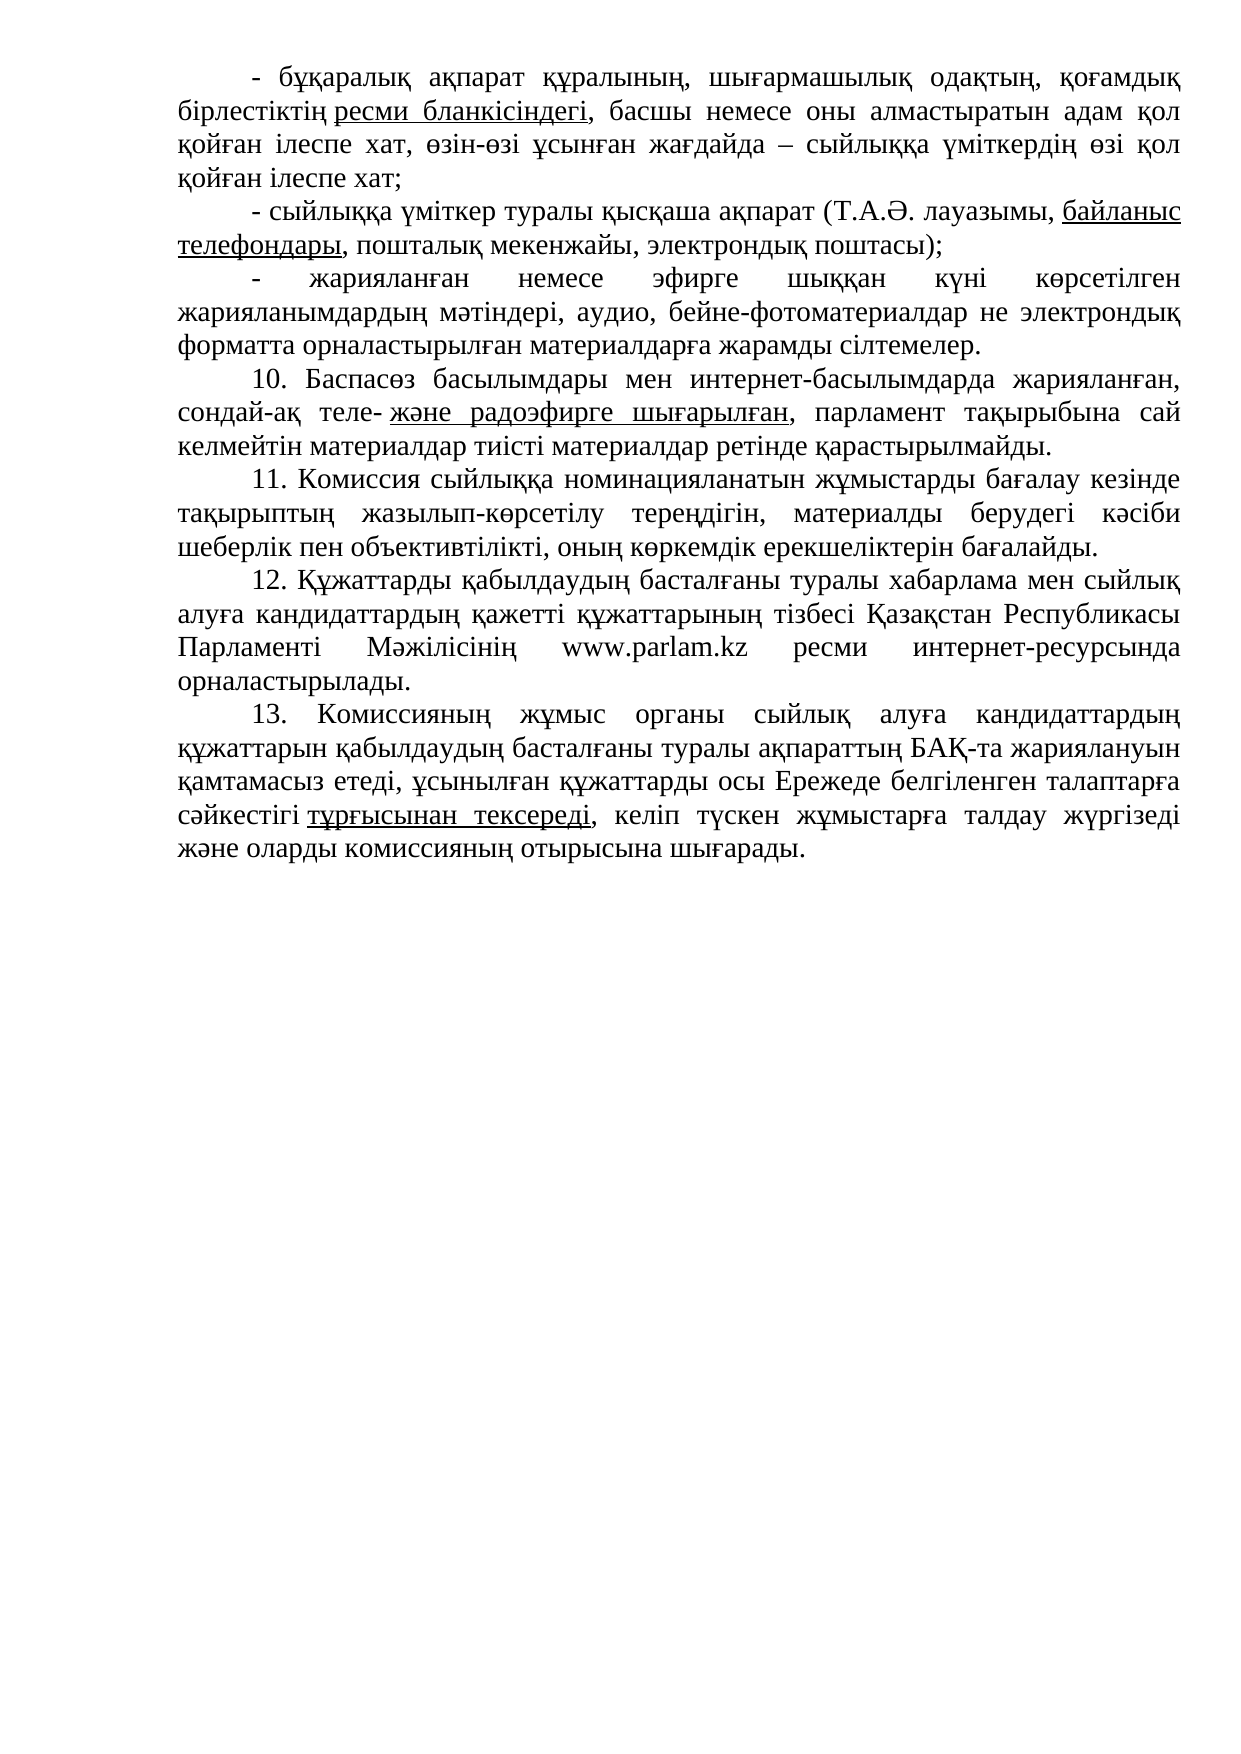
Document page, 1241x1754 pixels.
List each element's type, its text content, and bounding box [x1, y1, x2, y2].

text - сыйлыққа үміткер туралы қысқаша ақпарат (Т.А.Ә. лауазымы, байланыс телефондары, пошталық мекенжайы, электрондық поштасы); [177, 193, 1181, 260]
text - жарияланған немесе эфирге шыққан күні көрсетілген жарияланымдардың мәтіндері, аудио, бейне-фотоматериалдар не электрондық форматта орналастырылған материалдарға жарамды сілтемелер. [177, 260, 1181, 361]
text 11. Комиссия сыйлыққа номинацияланатын жұмыстарды бағалау кезінде тақырыптың жазылып-көрсетілу тереңдігін, материалды берудегі кәсіби шеберлік пен объективтілікті, оның көркемдік ерекшеліктерін бағалайды. [177, 462, 1181, 562]
text 12. Құжаттарды қабылдаудың басталғаны туралы хабарлама мен сыйлық алуға кандидаттардың қажетті құжаттарының тізбесі Қазақстан Республикасы Парламенті Мәжілісінің www.parlam.kz ресми интернет-ресурсында орналастырылады. [177, 562, 1181, 696]
text 13. Комиссияның жұмыс органы сыйлық алуға кандидаттардың құжаттарын қабылдаудың басталғаны туралы ақпараттың БАҚ-та жариялануын қамтамасыз етеді, ұсынылған құжаттарды осы Ережеде белгіленген талаптарға сәйкестігі тұрғысынан тексереді, келіп түскен жұмыстарға талдау жүргізеді және оларды комиссияның отырысына шығарады. [177, 696, 1181, 864]
text 10. Баспасөз басылымдары мен интернет-басылымдарда жарияланған, сондай-ақ теле- және радоэфирге шығарылған, парламент тақырыбына сай келмейтін материалдар тиісті материалдар ретінде қарастырылмайды. [177, 361, 1181, 462]
text - бұқаралық ақпарат құралының, шығармашылық одақтың, қоғамдық бірлестіктің ресми бланкісіндегі, басшы немесе оны алмастыратын адам қол қойған ілеспе хат, өзін-өзі ұсынған жағдайда – сыйлыққа үміткердің өзі қол қойған ілеспе хат; [177, 59, 1181, 193]
